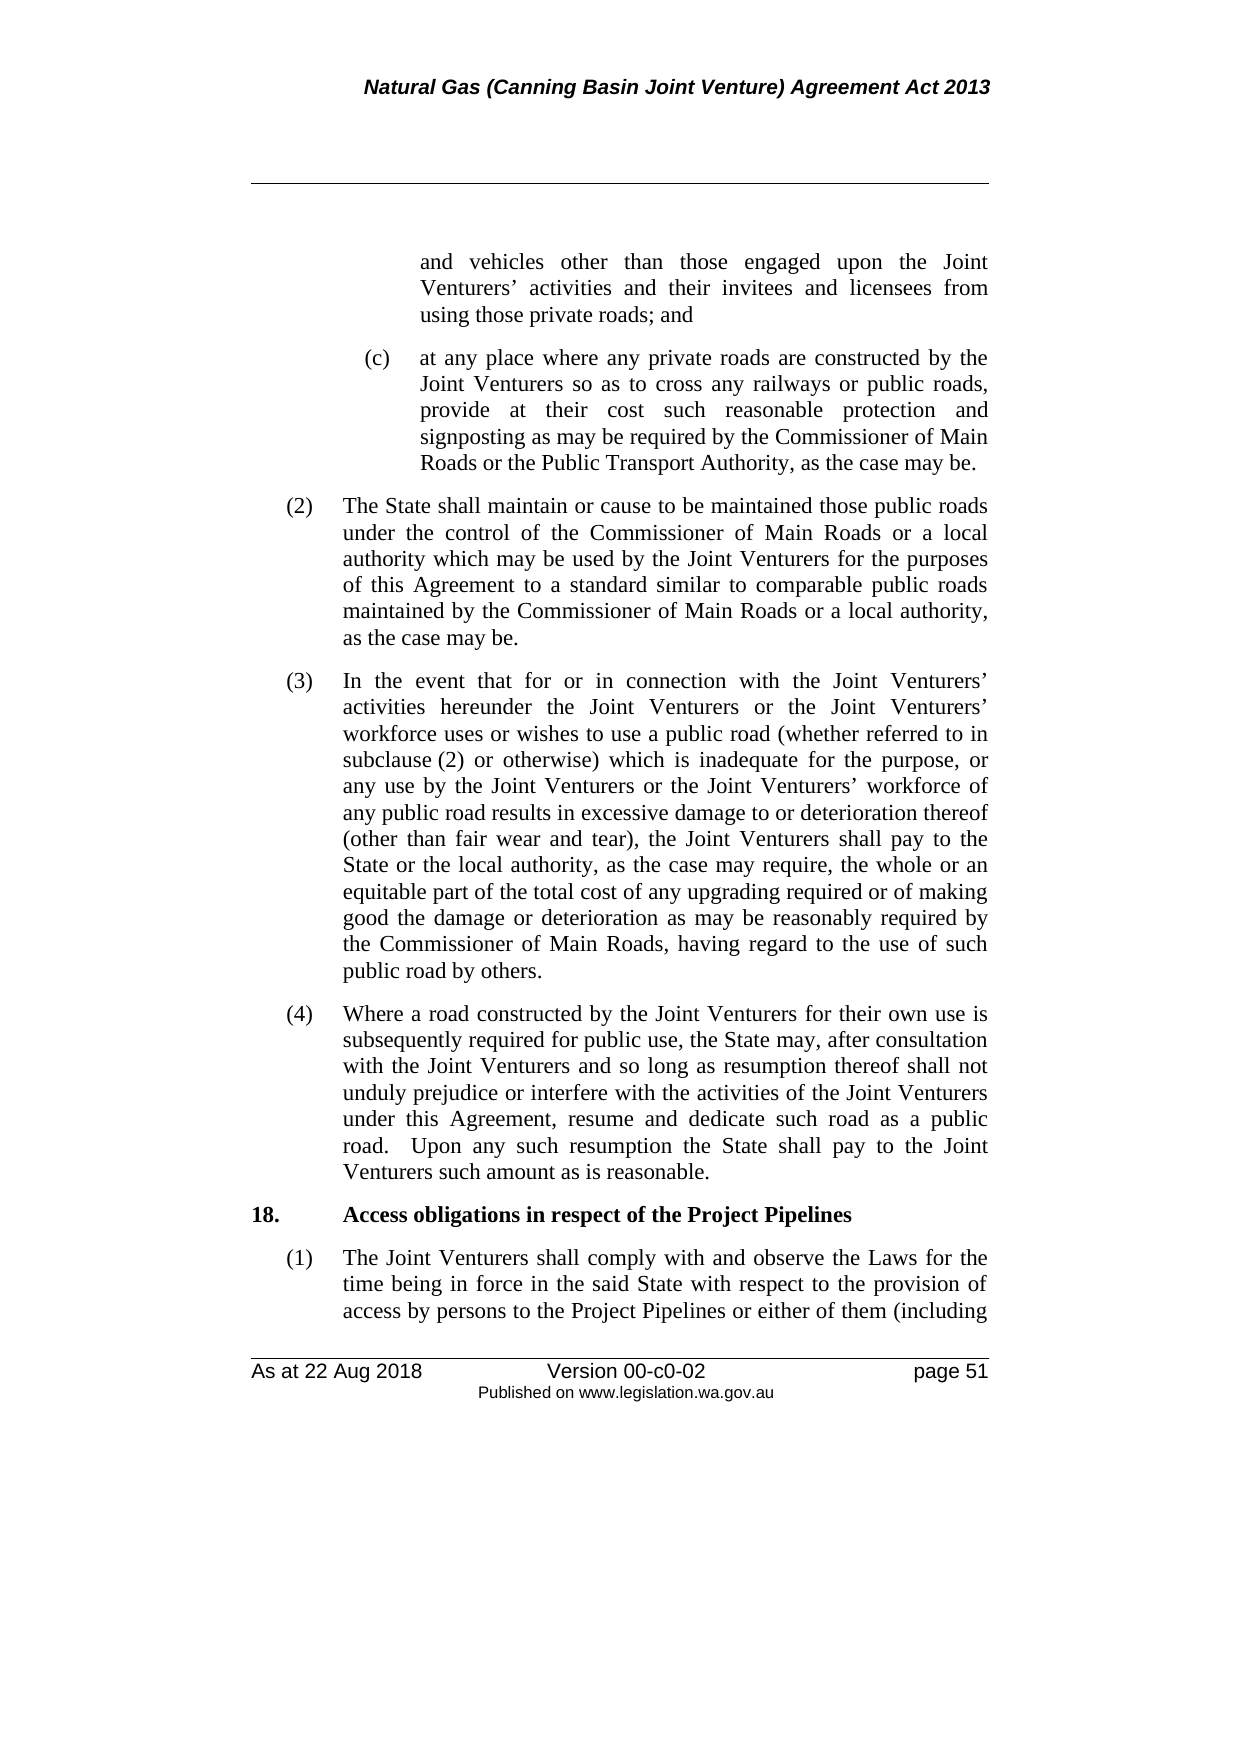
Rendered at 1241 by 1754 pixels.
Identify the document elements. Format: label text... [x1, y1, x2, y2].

text (4) Where a road constructed by the Joint Venturers for their own use is subsequently required for public use, the State may, after consultation with the Joint Venturers and so long as resumption thereof shall not unduly prejudice or interfere with the activities of the Joint Venturers under this Agreement, resume and dedicate such road as a public road. Upon any such resumption the State shall pay to the Joint Venturers such amount as is reasonable. [251, 1000, 989, 1184]
text (2) The State shall maintain or cause to be maintained those public roads under the control of the Commissioner of Main Roads or a local authority which may be used by the Joint Venturers for the purposes of this Agreement to a standard similar to comparable public roads maintained by the Commissioner of Main Roads or a local authority, as the case may be. [251, 492, 989, 650]
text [251, 248, 989, 327]
text (c) at any place where any private roads are constructed by the Joint Venturers so as to cross any railways or public roads, provide at their cost such reasonable protection and signposting as may be required by the Commissioner of Main Roads or the Public Transport Authority, as the case may be. [251, 344, 989, 476]
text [251, 1244, 989, 1323]
text (3) In the event that for or in connection with the Joint Venturers’ activities hereunder the Joint Venturers or the Joint Venturers’ workforce uses or wishes to use a public road (whether referred to in subclause (2) or otherwise) which is inadequate for the purpose, or any use by the Joint Venturers or the Joint Venturers’ workforce of any public road results in excessive damage to or deterioration thereof (other than fair wear and tear), the Joint Venturers shall pay to the State or the local authority, as the case may require, the whole or an equitable part of the total cost of any upgrading required or of making good the damage or deterioration as may be reasonably required by the Commissioner of Main Roads, having regard to the use of such public road by others. [251, 667, 989, 983]
text 18. Access obligations in respect of the Project Pipelines [251, 1201, 989, 1227]
